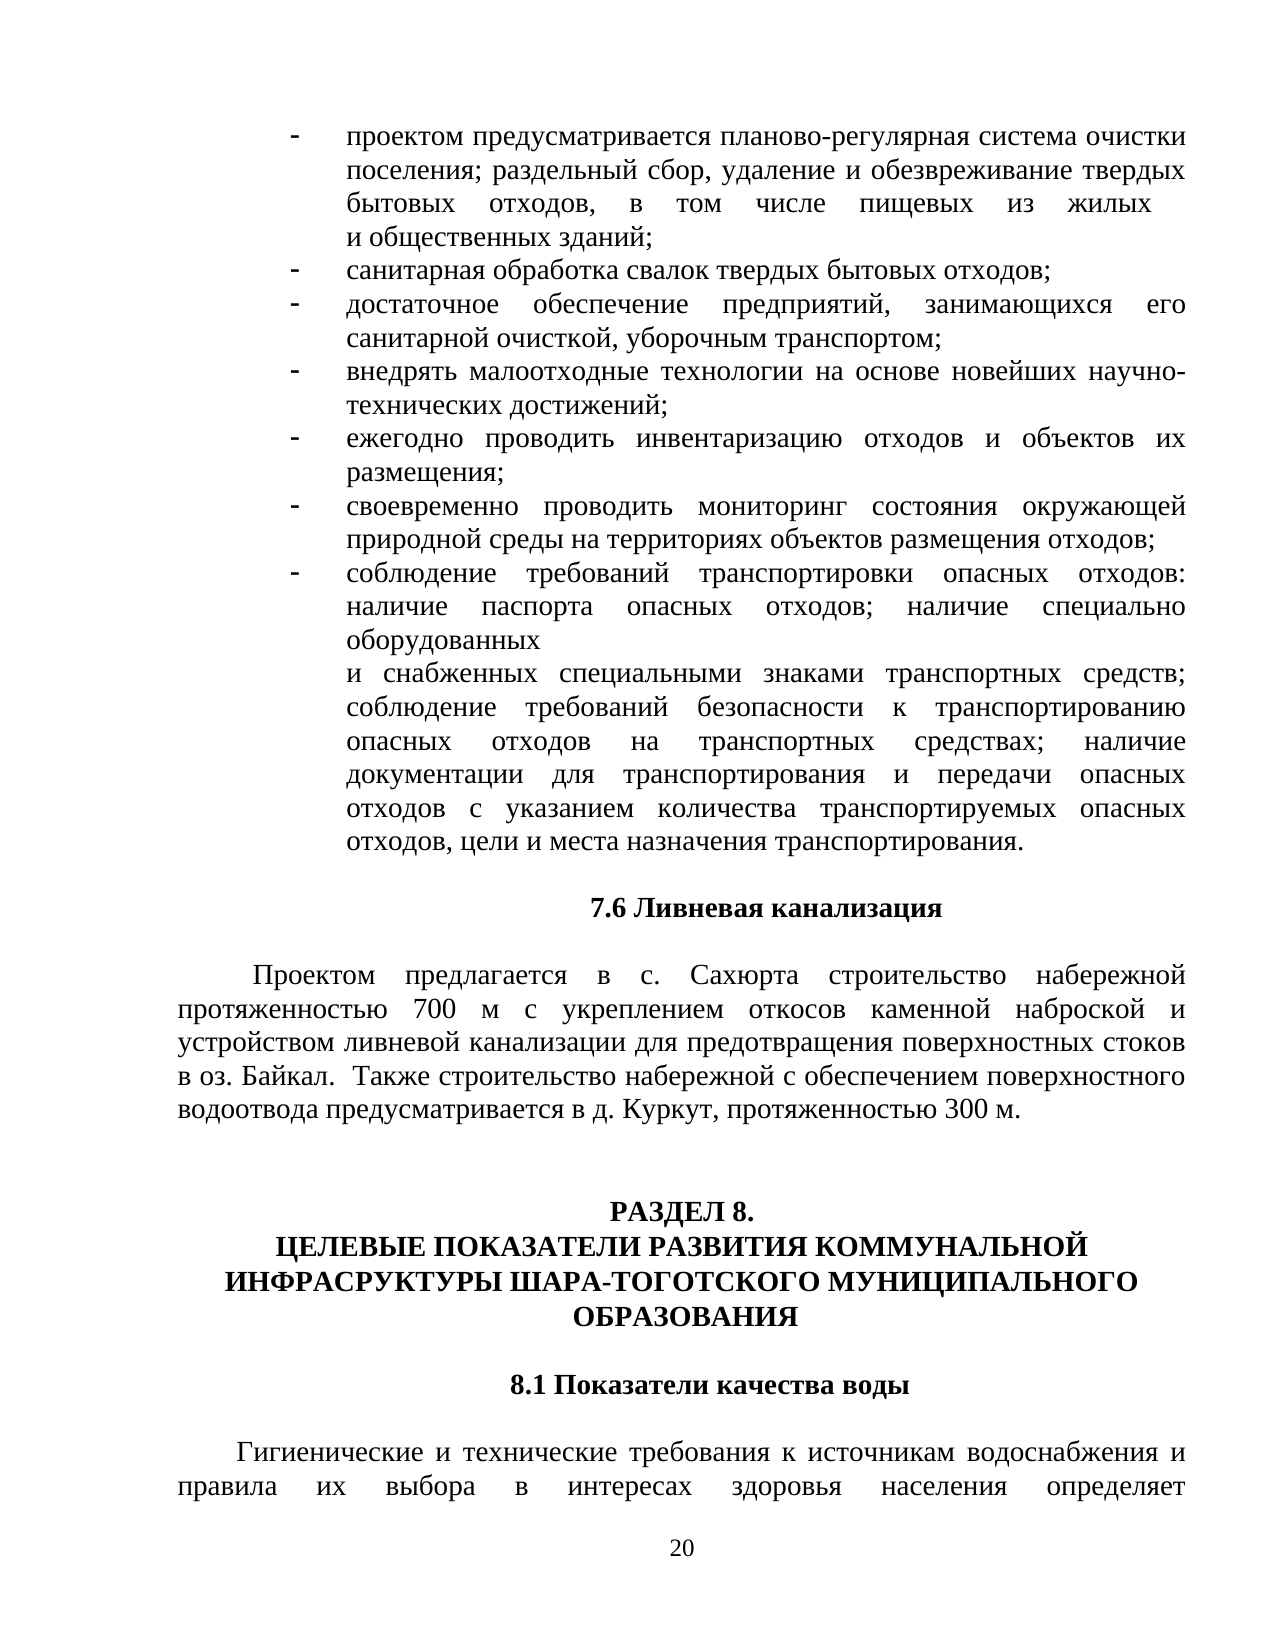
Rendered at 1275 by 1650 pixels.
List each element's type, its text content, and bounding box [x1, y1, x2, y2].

list санитарная обработка свалок твердых бытовых отходов; [290, 252, 1186, 286]
list своевременно проводить мониторинг состояния окружающей природной среды на территориях объектов размещения отходов; [290, 488, 1186, 555]
text РАЗДЕЛ 8. [177, 1192, 1186, 1227]
text Проектом предлагается в с. Сахюрта строительство набережной протяженностью с укреплением откосов каменной наброской и устройством ливневой канализации для предотвращения поверхностных стоков в оз. Байкал. Также строительство набережной с обеспечением поверхностного водоотвода предусматривается в д. Куркут, протяженностью . [177, 957, 1186, 1125]
text ОБРАЗОВАНИЯ [177, 1297, 1186, 1332]
list достаточное обеспечение предприятий, занимающихся его санитарной очисткой, уборочным транспортом; [290, 286, 1186, 353]
text ЦЕЛЕВЫЕ ПОКАЗАТЕЛИ РАЗВИТИЯ КОММУНАЛЬНОЙ ИНФРАСРУКТУРЫ ШАРА-ТОГОТСКОГО МУНИЦИПАЛЬНОГО [177, 1227, 1186, 1297]
list проектом предусматривается планово-регулярная система очистки поселения; раздельный сбор, удаление и обезвреживание твердых бытовых отходов, в том числе пищевых из жилых и общественных зданий; [290, 118, 1186, 252]
list соблюдение требований транспортировки опасных отходов: наличие паспорта опасных отходов; наличие специально оборудованных и снабженных специальными знаками транспортных средств; соблюдение требований безопасности к транспортированию опасных отходов на транспортных средствах; наличие документации для транспортирования и передачи опасных отходов с указанием количества транспортируемых опасных отходов, цели и места назначения транспортирования. [290, 555, 1186, 857]
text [177, 1434, 1186, 1501]
list ежегодно проводить инвентаризацию отходов и объектов их размещения; [290, 420, 1186, 488]
text 7.6 Ливневая канализация [346, 890, 1186, 924]
text 8.1 Показатели качества воды [177, 1367, 1186, 1401]
list внедрять малоотходные технологии на основе новейших научно-технических достижений; [290, 353, 1186, 420]
